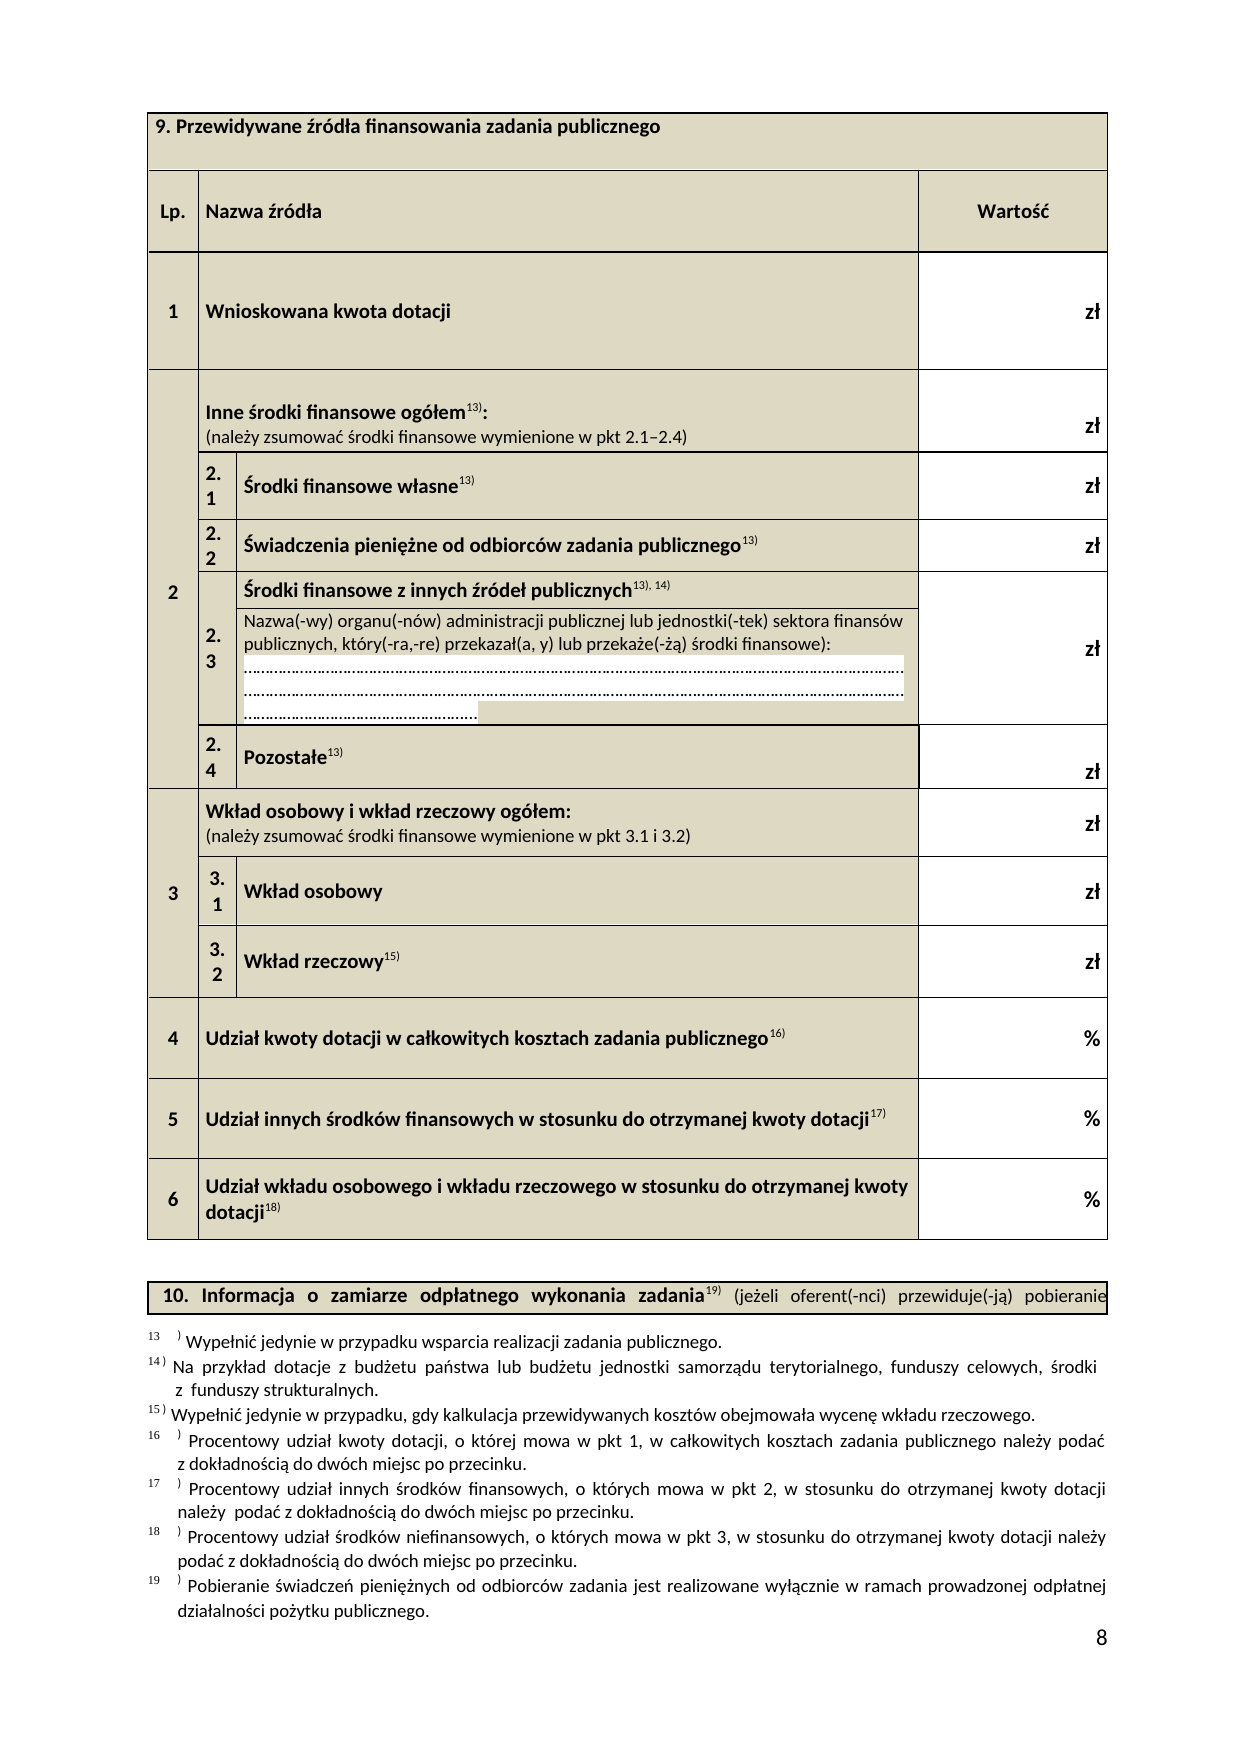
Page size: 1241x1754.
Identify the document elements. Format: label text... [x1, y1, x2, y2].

table_cell 4 [148, 998, 198, 1078]
table_cell Inne środki finansowe ogółem): (należy zsumować środki finansowe wymienione w pkt 2.1–2.4) [199, 370, 918, 451]
table_cell Wkład osobowy i wkład rzeczowy ogółem: (należy zsumować środki finansowe wymienione w pkt 3.1 i 3.2) [199, 789, 918, 856]
table_cell Wkład rzeczowy) [237, 926, 918, 997]
table_cell 2.4 [199, 726, 236, 788]
table_cell zł [919, 789, 1107, 856]
table_cell Wkład osobowy [237, 857, 918, 924]
table_cell zł [919, 926, 1107, 997]
table_cell 5 [148, 1079, 198, 1158]
table_cell Środki finansowe własne13) [237, 453, 918, 519]
table_cell 2.3 [199, 572, 236, 724]
table_cell 2 [148, 370, 198, 788]
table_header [149, 1283, 1106, 1313]
table_cell 6 [148, 1159, 198, 1239]
table_cell zł [919, 370, 1107, 451]
table_cell 3 [148, 789, 198, 997]
table_cell 3.1 [199, 857, 236, 924]
table_cell 3.2 [199, 926, 236, 997]
table_cell Pozostałe13) [237, 726, 918, 788]
table_cell Świadczenia pieniężne od odbiorców zadania publicznego13) [237, 520, 918, 571]
table_cell zł [919, 453, 1107, 519]
table_cell zł [919, 572, 1107, 724]
table_cell % [919, 1079, 1107, 1158]
table_cell 2.2 [199, 520, 236, 571]
table_cell Wartość [919, 171, 1107, 251]
table_cell Udział kwoty dotacji w całkowitych kosztach zadania publicznego) [199, 998, 918, 1078]
table_cell Udział innych środków finansowych w stosunku do otrzymanej kwoty dotacji) [199, 1079, 918, 1158]
table_cell zł [919, 253, 1107, 369]
table_cell zł [919, 857, 1107, 924]
table_header 9. Przewidywane źródła finansowania zadania publicznego [148, 114, 1107, 169]
table_cell zł [920, 725, 1107, 788]
table_cell Nazwa źródła [199, 171, 918, 251]
table_cell 2.1 [199, 453, 236, 519]
table_cell Wnioskowana kwota dotacji [199, 253, 918, 369]
table_cell Środki finansowe z innych źródeł publicznych13), ) [237, 572, 918, 608]
table_cell Nazwa(-wy) organu(-nów) administracji publicznej lub jednostki(-tek) sektora finansów publicznych, który(-ra,-re) przekazał(a, y) lub przekaże(-żą) środki finansowe): ……………………………………………………………………………………………………………………………………………………………………………………………………………………………………………………………………………………………………………………………... [237, 609, 918, 724]
table_cell % [919, 1159, 1107, 1239]
table_cell % [919, 998, 1107, 1078]
table_cell Udział wkładu osobowego i wkładu rzeczowego w stosunku do otrzymanej kwoty dotacji) [199, 1159, 918, 1239]
table_cell Lp. [148, 171, 198, 251]
table_cell 1 [148, 252, 198, 369]
table_cell zł [919, 520, 1107, 571]
